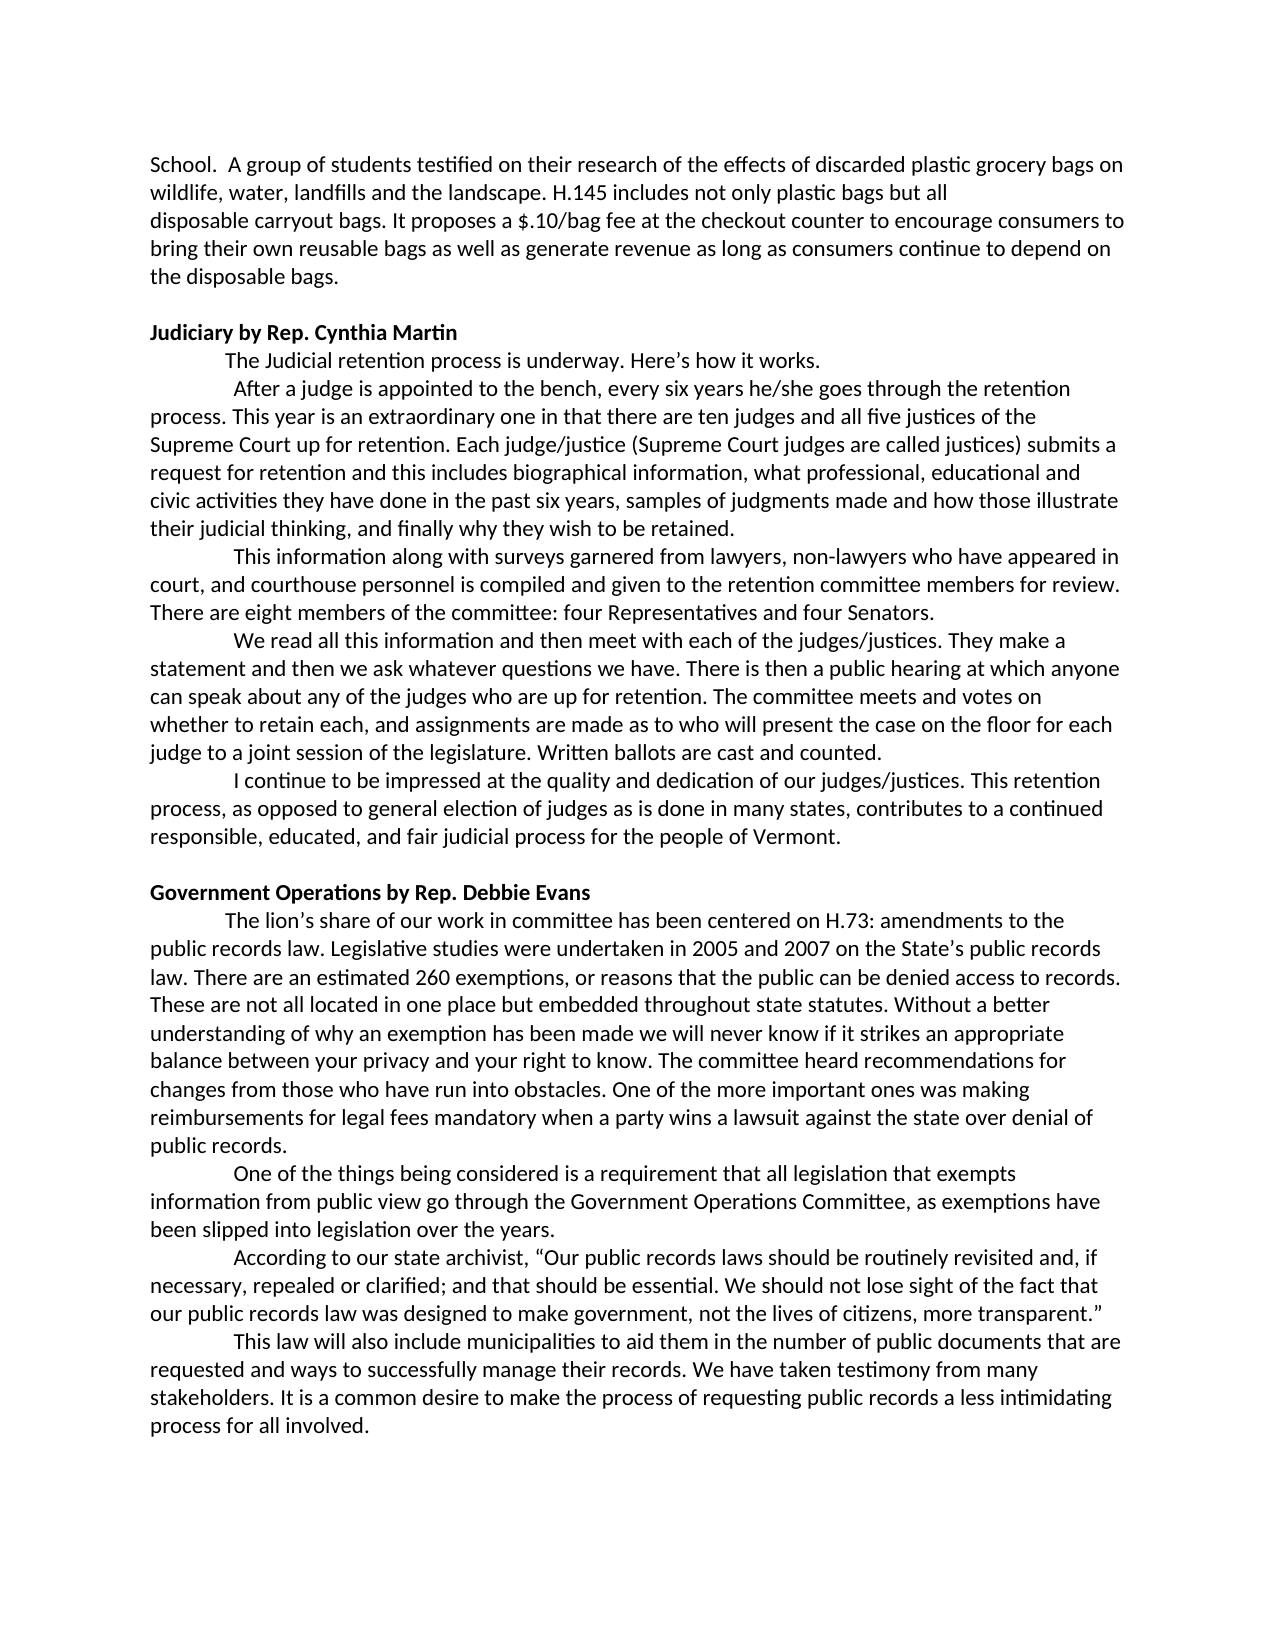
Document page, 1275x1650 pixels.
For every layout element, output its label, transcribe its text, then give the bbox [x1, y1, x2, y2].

text We read all this information and then meet with each of the judges/justices. They make a statement and then we ask whatever questions we have. There is then a public hearing at which anyone can speak about any of the judges who are up for retention. The committee meets and votes on whether to retain each, and assignments are made as to who will present the case on the floor for each judge to a joint session of the legislature. Written ballots are cast and counted. [150, 626, 1125, 766]
text According to our state archivist, “Our public records laws should be routinely revisited and, if necessary, repealed or clarified; and that should be essential. We should not lose sight of the fact that our public records law was designed to make government, not the lives of citizens, more transparent.” [150, 1243, 1125, 1327]
text The Judicial retention process is underway. Here’s how it works. [150, 346, 1125, 374]
text The lion’s share of our work in committee has been centered on H.73: amendments to the public records law. Legislative studies were undertaken in 2005 and 2007 on the State’s public records law. There are an estimated 260 exemptions, or reasons that the public can be denied access to records. These are not all located in one place but embedded throughout state statutes. Without a better understanding of why an exemption has been made we will never know if it strikes an appropriate balance between your privacy and your right to know. The committee heard recommendations for changes from those who have run into obstacles. One of the more important ones was making reimbursements for legal fees mandatory when a party wins a lawsuit against the state over denial of public records. [150, 907, 1125, 1159]
text Judiciary by Rep. Cynthia Martin [150, 318, 1125, 346]
text After a judge is appointed to the bench, every six years he/she goes through the retention process. This year is an extraordinary one in that there are ten judges and all five justices of the Supreme Court up for retention. Each judge/justice (Supreme Court judges are called justices) submits a request for retention and this includes biographical information, what professional, educational and civic activities they have done in the past six years, samples of judgments made and how those illustrate their judicial thinking, and finally why they wish to be retained. [150, 374, 1125, 542]
text One of the things being considered is a requirement that all legislation that exempts information from public view go through the Government Operations Committee, as exemptions have been slipped into legislation over the years. [150, 1159, 1125, 1243]
text I continue to be impressed at the quality and dedication of our judges/justices. This retention process, as opposed to general election of judges as is done in many states, contributes to a continued responsible, educated, and fair judicial process for the people of Vermont. [150, 766, 1125, 851]
text This information along with surveys garnered from lawyers, non-lawyers who have appeared in court, and courthouse personnel is compiled and given to the retention committee members for review. There are eight members of the committee: four Representatives and four Senators. [150, 542, 1125, 626]
text This law will also include municipalities to aid them in the number of public documents that are requested and ways to successfully manage their records. We have taken testimony from many stakeholders. It is a common desire to make the process of requesting public records a less intimidating process for all involved. [150, 1327, 1125, 1439]
text Government Operations by Rep. Debbie Evans [150, 878, 1125, 907]
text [150, 150, 1125, 290]
